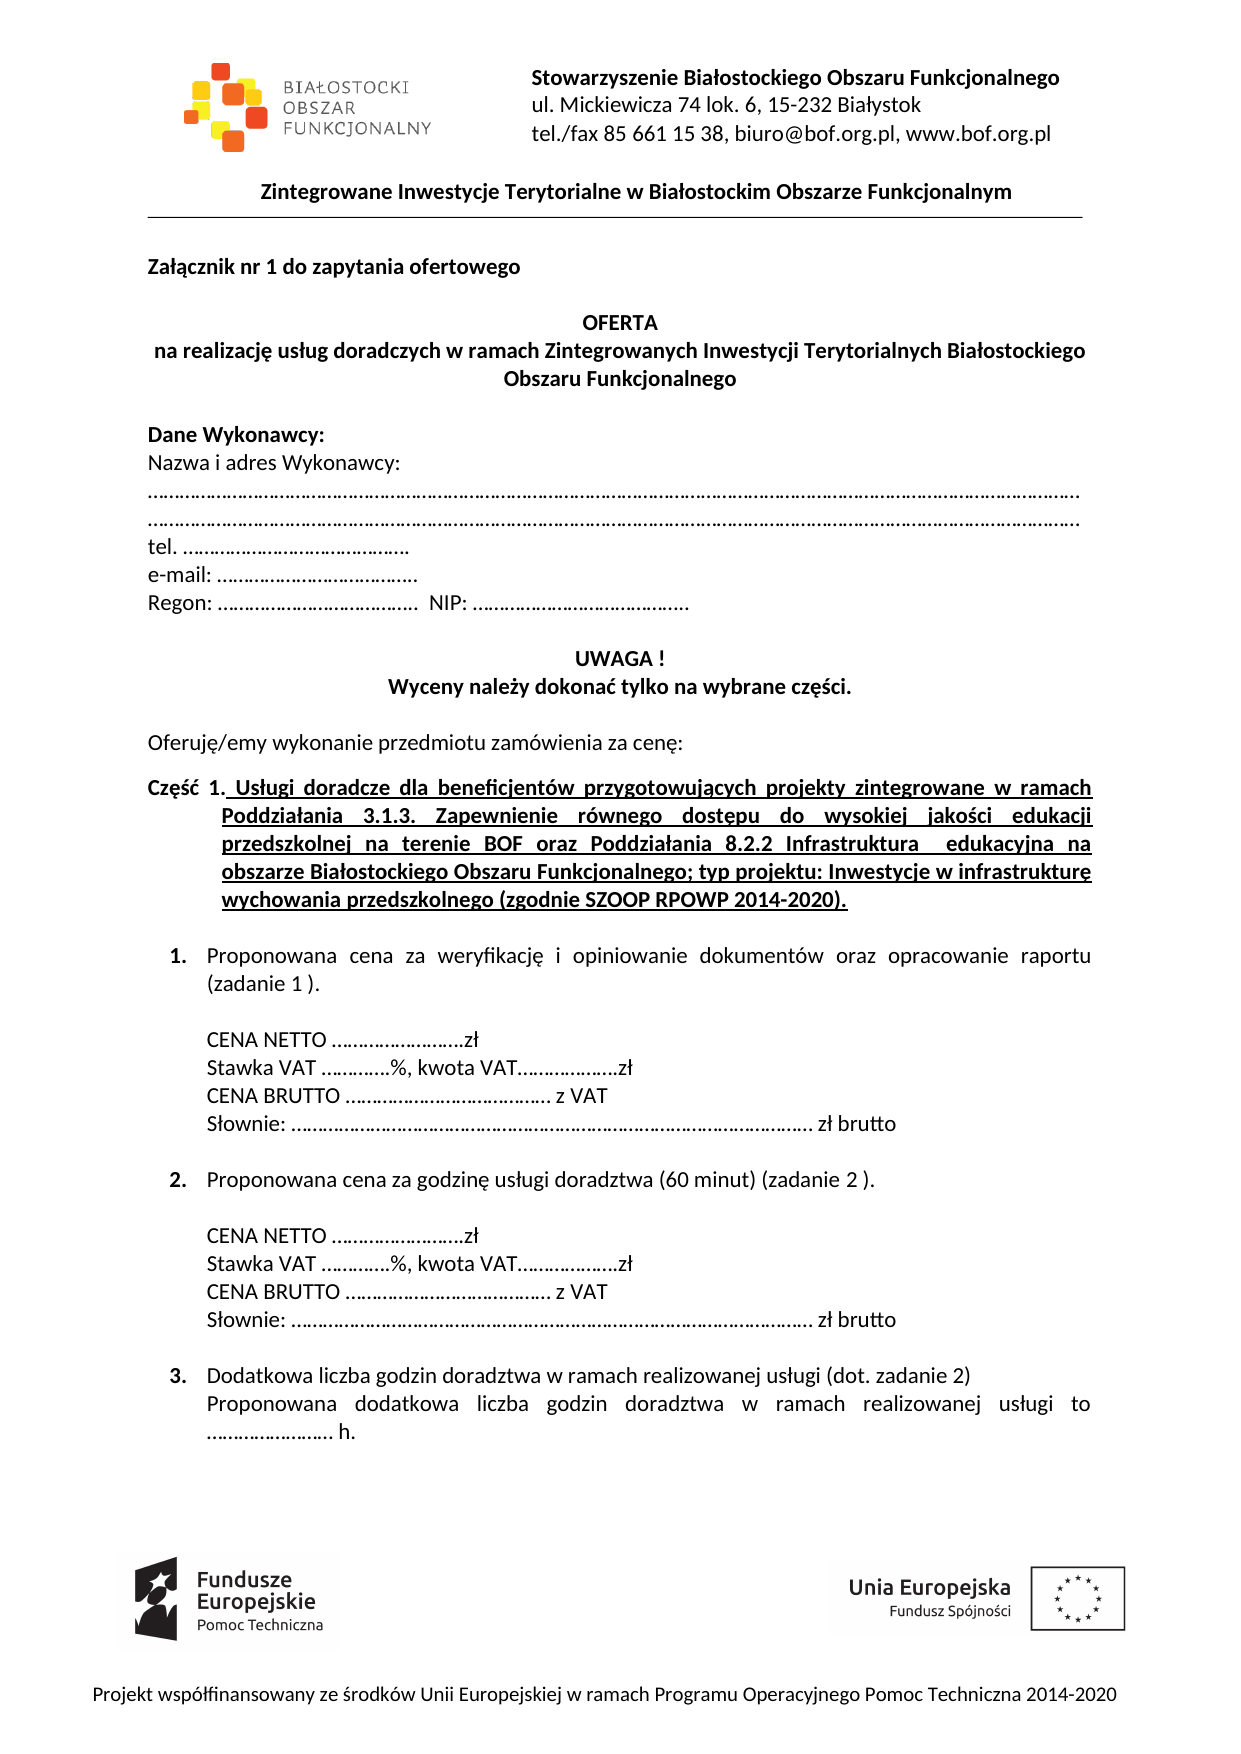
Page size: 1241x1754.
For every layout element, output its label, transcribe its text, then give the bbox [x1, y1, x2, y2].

text …………………………………………………………………………………………………………………………………………………………… [148, 504, 1093, 532]
text na realizację usług doradczych w ramach Zintegrowanych Inwestycji Terytorialnych Białostockiego Obszaru Funkcjonalnego [148, 336, 1093, 392]
list Dodatkowa liczba godzin doradztwa w ramach realizowanej usługi (dot. zadanie 2) [169, 1361, 1093, 1389]
picture [184, 63, 431, 152]
text Oferuję/emy wykonanie przedmiotu zamówienia za cenę: [148, 728, 1093, 756]
list Proponowana cena za godzinę usługi doradztwa (60 minut) (zadanie 2 ). [169, 1165, 1093, 1193]
text OFERTA [148, 308, 1093, 336]
text Regon: ……………………………….. NIP: ………………………………….. [148, 588, 1093, 616]
text CENA BRUTTO ………………………………… z VAT [207, 1277, 1093, 1305]
text CENA NETTO …………………….zł [207, 1025, 1093, 1053]
text CENA BRUTTO ………………………………… z VAT [207, 1081, 1093, 1109]
text Dane Wykonawcy: [148, 420, 1093, 448]
text Proponowana dodatkowa liczba godzin doradztwa w ramach realizowanej usługi to …………………… h. [207, 1389, 1093, 1446]
text Część 1. Usługi doradcze dla beneficjentów przygotowujących projekty zintegrowane w ramach Poddziałania 3.1.3. Zapewnienie równego dostępu do wysokiej jakości edukacji przedszkolnej na terenie BOF oraz Poddziałania 8.2.2 Infrastruktura edukacyjna na obszarze Białostockiego Obszaru Funkcjonalnego; typ projektu: Inwestycje w infrastrukturę wychowania przedszkolnego (zgodnie SZOOP RPOWP 2014-2020). [148, 773, 1093, 913]
text Wyceny należy dokonać tylko na wybrane części. [148, 672, 1093, 700]
text Stawka VAT ………….%, kwota VAT……………….zł [207, 1053, 1093, 1081]
text Słownie: ……………………………………………………………………………………… zł brutto [207, 1305, 1093, 1333]
text Słownie: ……………………………………………………………………………………… zł brutto [207, 1109, 1093, 1137]
text CENA NETTO …………………….zł [207, 1221, 1093, 1249]
text Załącznik nr 1 do zapytania ofertowego [148, 252, 1093, 280]
text tel. ……………………………………. [148, 532, 1093, 560]
text UWAGA ! [148, 644, 1093, 672]
text Nazwa i adres Wykonawcy: [148, 448, 1093, 476]
text Stawka VAT ………….%, kwota VAT……………….zł [207, 1249, 1093, 1277]
text …………………………………………………………………………………………………………………………………………………………… [148, 476, 1093, 504]
text e-mail: ……………………………….. [148, 560, 1093, 588]
list Proponowana cena za weryfikację i opiniowanie dokumentów oraz opracowanie raportu (zadanie 1 ). [169, 941, 1093, 997]
